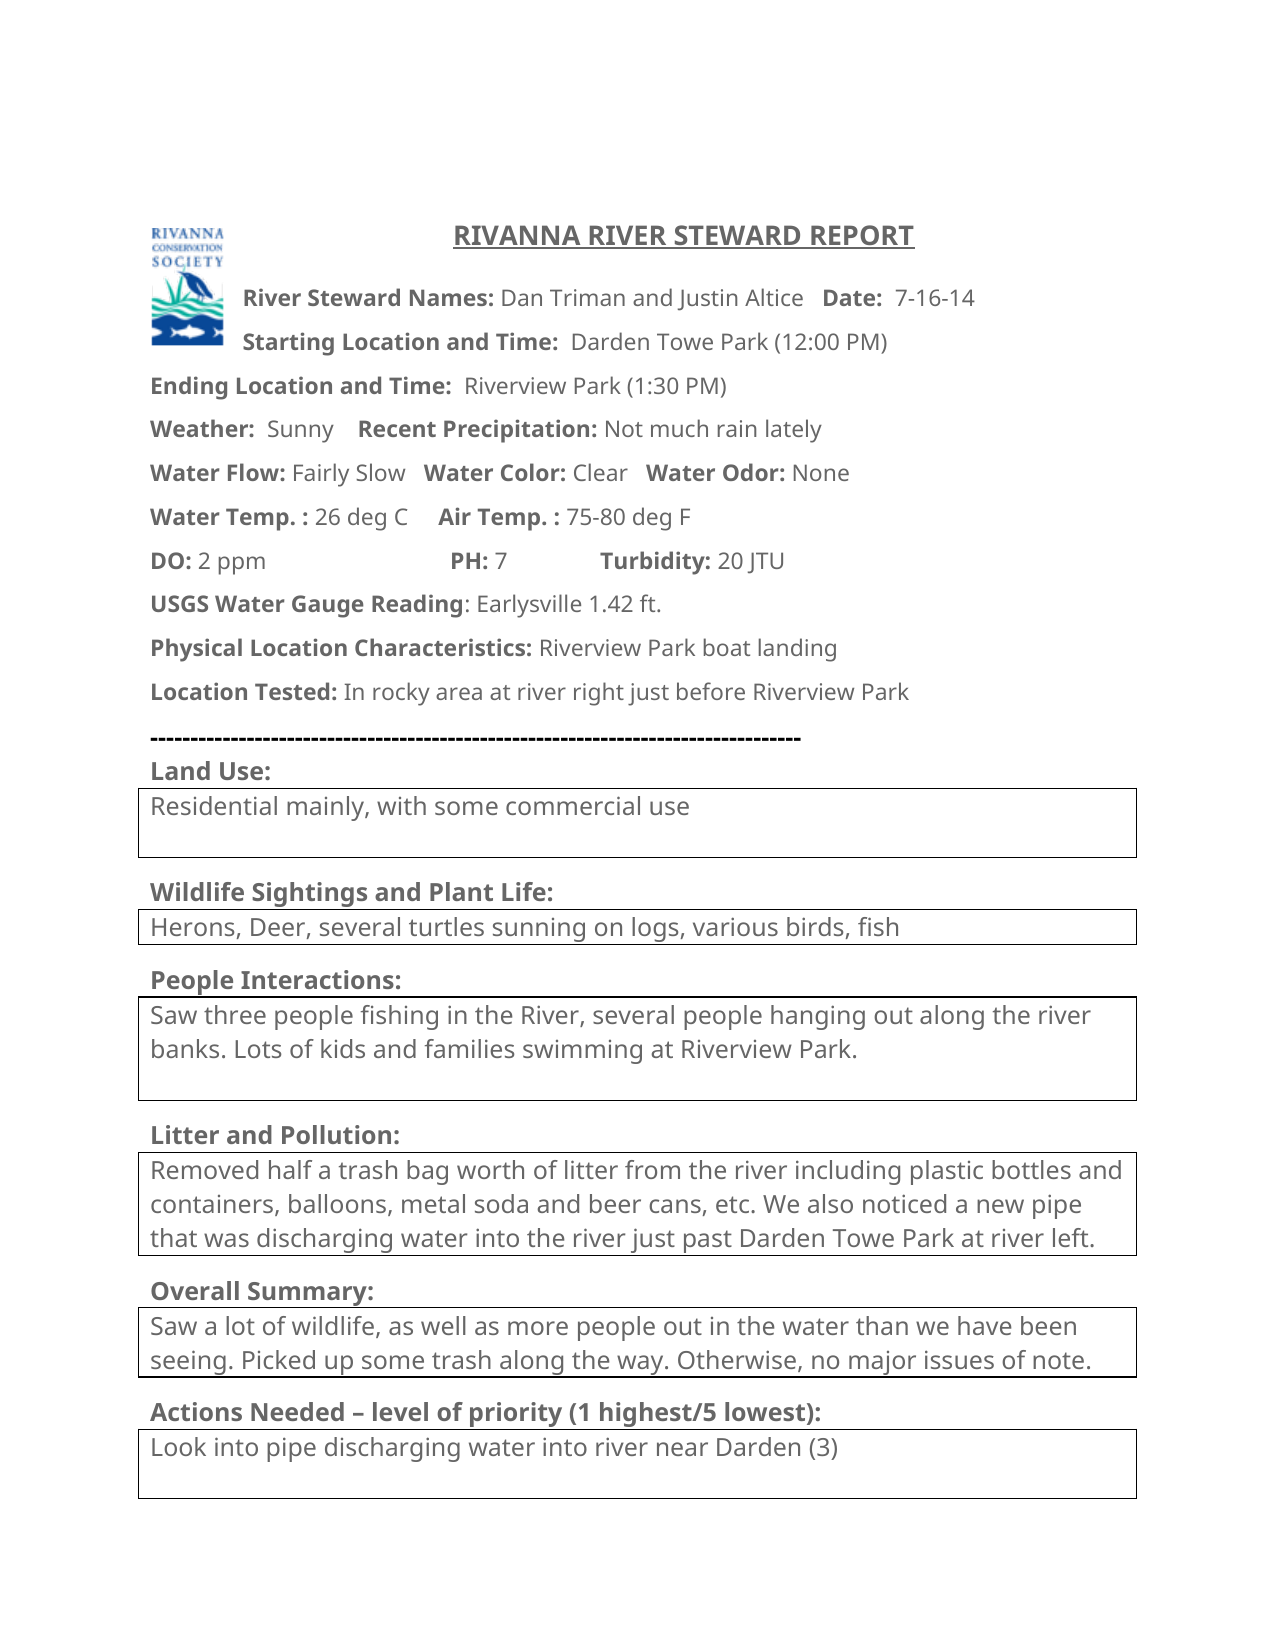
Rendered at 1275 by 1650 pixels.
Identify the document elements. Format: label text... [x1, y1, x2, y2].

text Land Use: [150, 754, 1125, 788]
text Physical Location Characteristics: Riverview Park boat landing [150, 632, 1125, 663]
text Overall Summary: [150, 1273, 1125, 1307]
text RIVANNA RIVER STEWARD REPORT [150, 216, 1125, 253]
table_header Saw a lot of wildlife, as well as more people out in the water than we have been seeing. Picked up some trash along the way. Otherwise, no major issues of note. [139, 1308, 1136, 1376]
text --------------------------------------------------------------------------------- [150, 719, 1125, 754]
text Water Flow: Fairly Slow Water Color: Clear Water Odor: None [150, 457, 1125, 488]
text Wildlife Sightings and Plant Life: [150, 875, 1125, 909]
table_header Removed half a trash bag worth of litter from the river including plastic bottles and containers, balloons, metal soda and beer cans, etc. We also noticed a new pipe that was discharging water into the river just past Darden Towe Park at river left. [139, 1153, 1136, 1255]
text Litter and Pollution: [150, 1118, 1125, 1152]
table_header Herons, Deer, several turtles sunning on logs, various birds, fish [139, 910, 1136, 944]
text Starting Location and Time: Darden Towe Park (12:00 PM) [150, 326, 1125, 357]
picture [151, 228, 224, 346]
text Ending Location and Time: Riverview Park (1:30 PM) [150, 369, 1125, 401]
text People Interactions: [150, 962, 1125, 996]
table_header Saw three people fishing in the River, several people hanging out along the river banks. Lots of kids and families swimming at Riverview Park. [139, 998, 1136, 1099]
text DO: 2 ppm PH: 7 Turbidity: 20 JTU [150, 544, 1125, 576]
text Water Temp. : 26 deg C Air Temp. : 75-80 deg F [150, 501, 1125, 532]
table_header Look into pipe discharging water into river near Darden (3) [139, 1430, 1136, 1498]
table_header Residential mainly, with some commercial use [139, 789, 1136, 857]
text Location Tested: In rocky area at river right just before Riverview Park [150, 676, 1125, 707]
text USGS Water Gauge Reading: Earlysville 1.42 ft. [150, 588, 1125, 619]
text River Steward Names: Dan Triman and Justin Altice Date: 7-16-14 [224, 282, 1125, 313]
text Weather: Sunny Recent Precipitation: Not much rain lately [150, 413, 1125, 444]
text Actions Needed – level of priority (1 highest/5 lowest): [150, 1394, 1125, 1428]
